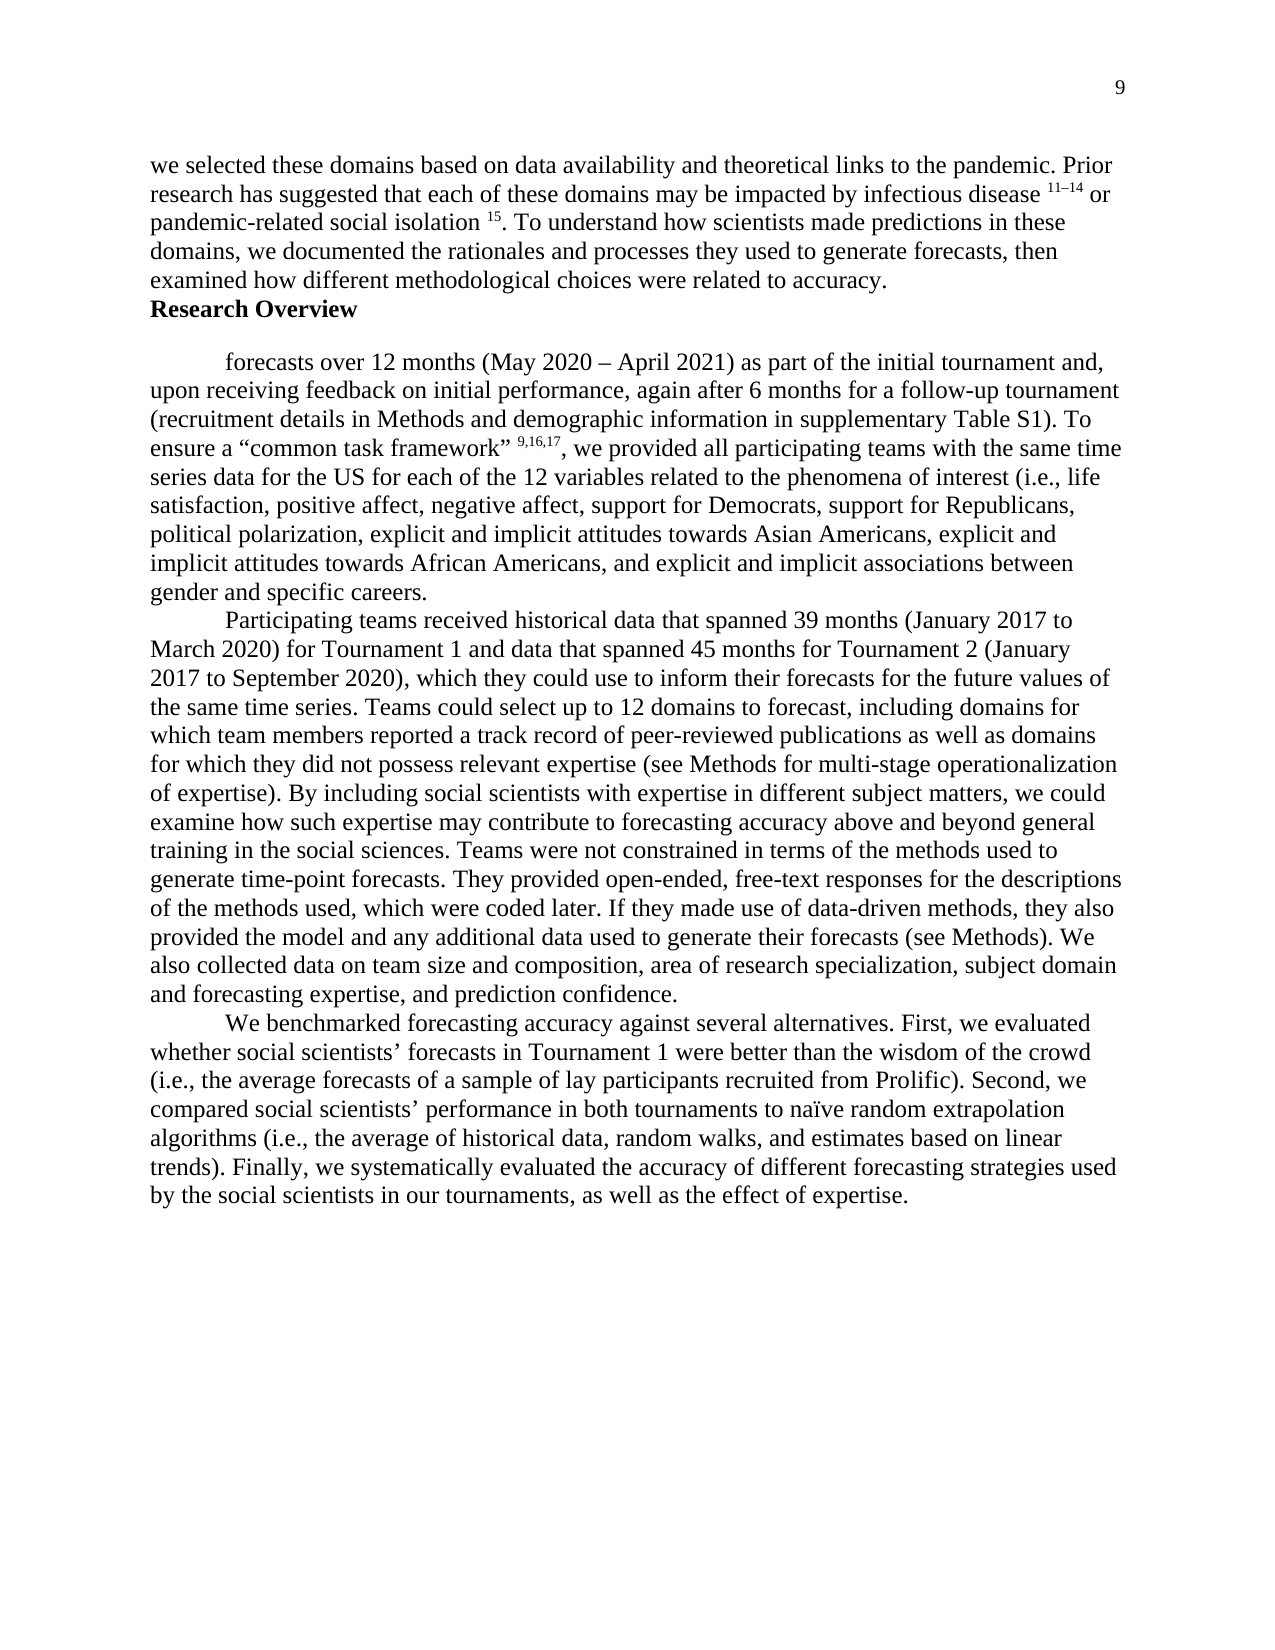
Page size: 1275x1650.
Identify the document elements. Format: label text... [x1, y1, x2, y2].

text Research Overview [150, 294, 1125, 322]
text Participating teams received data that spanned 39 months (January 2017 to March 2020) for Tournament 1 and data that spanned 45 months for Tournament 2 (January 2017 to September 2020). Teams could select up to 12 domains to forecast, including domains for which team members reported track record of peer-reviewed publications as well as domains for which they did not possess relevant expertise (see Methods for multi-stage operationalization of expertise). By including social scientists with expertise in different subject matters, we could examine how such expertise may contribute to forecasting accuracy above and beyond general training in social sciences. Teams were not constrained in terms of the methods used to generate time-point forecasts. They provided open-ended, free-text responses for the descriptions of the methods used, which were coded later. If they made use of data-driven methods, they also provided the model and any additional data used to generate their forecasts (see Methods). We also collected data on team size and composition, area of research specialization, subject domain and forecasting expertise, and prediction confidence. [150, 605, 1125, 1008]
text We benchmarked forecasting accuracy against several alternatives. First, we evaluated whether social scientists’ forecasts in Tournament 1 were better than the wisdom of the crowd (i.e., the average forecasts of a sample of lay participants recruited from Prolific). Second, we compared social scientists’ performance in both tournaments to naïve random extrapolation algorithms (i.e., the average of historical data, random walks, and estimates based on linear trends). Finally, we systematically evaluated the accuracy of different forecasting strategies used by the social scientists in our tournaments. [150, 1008, 1125, 1209]
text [150, 150, 1125, 294]
